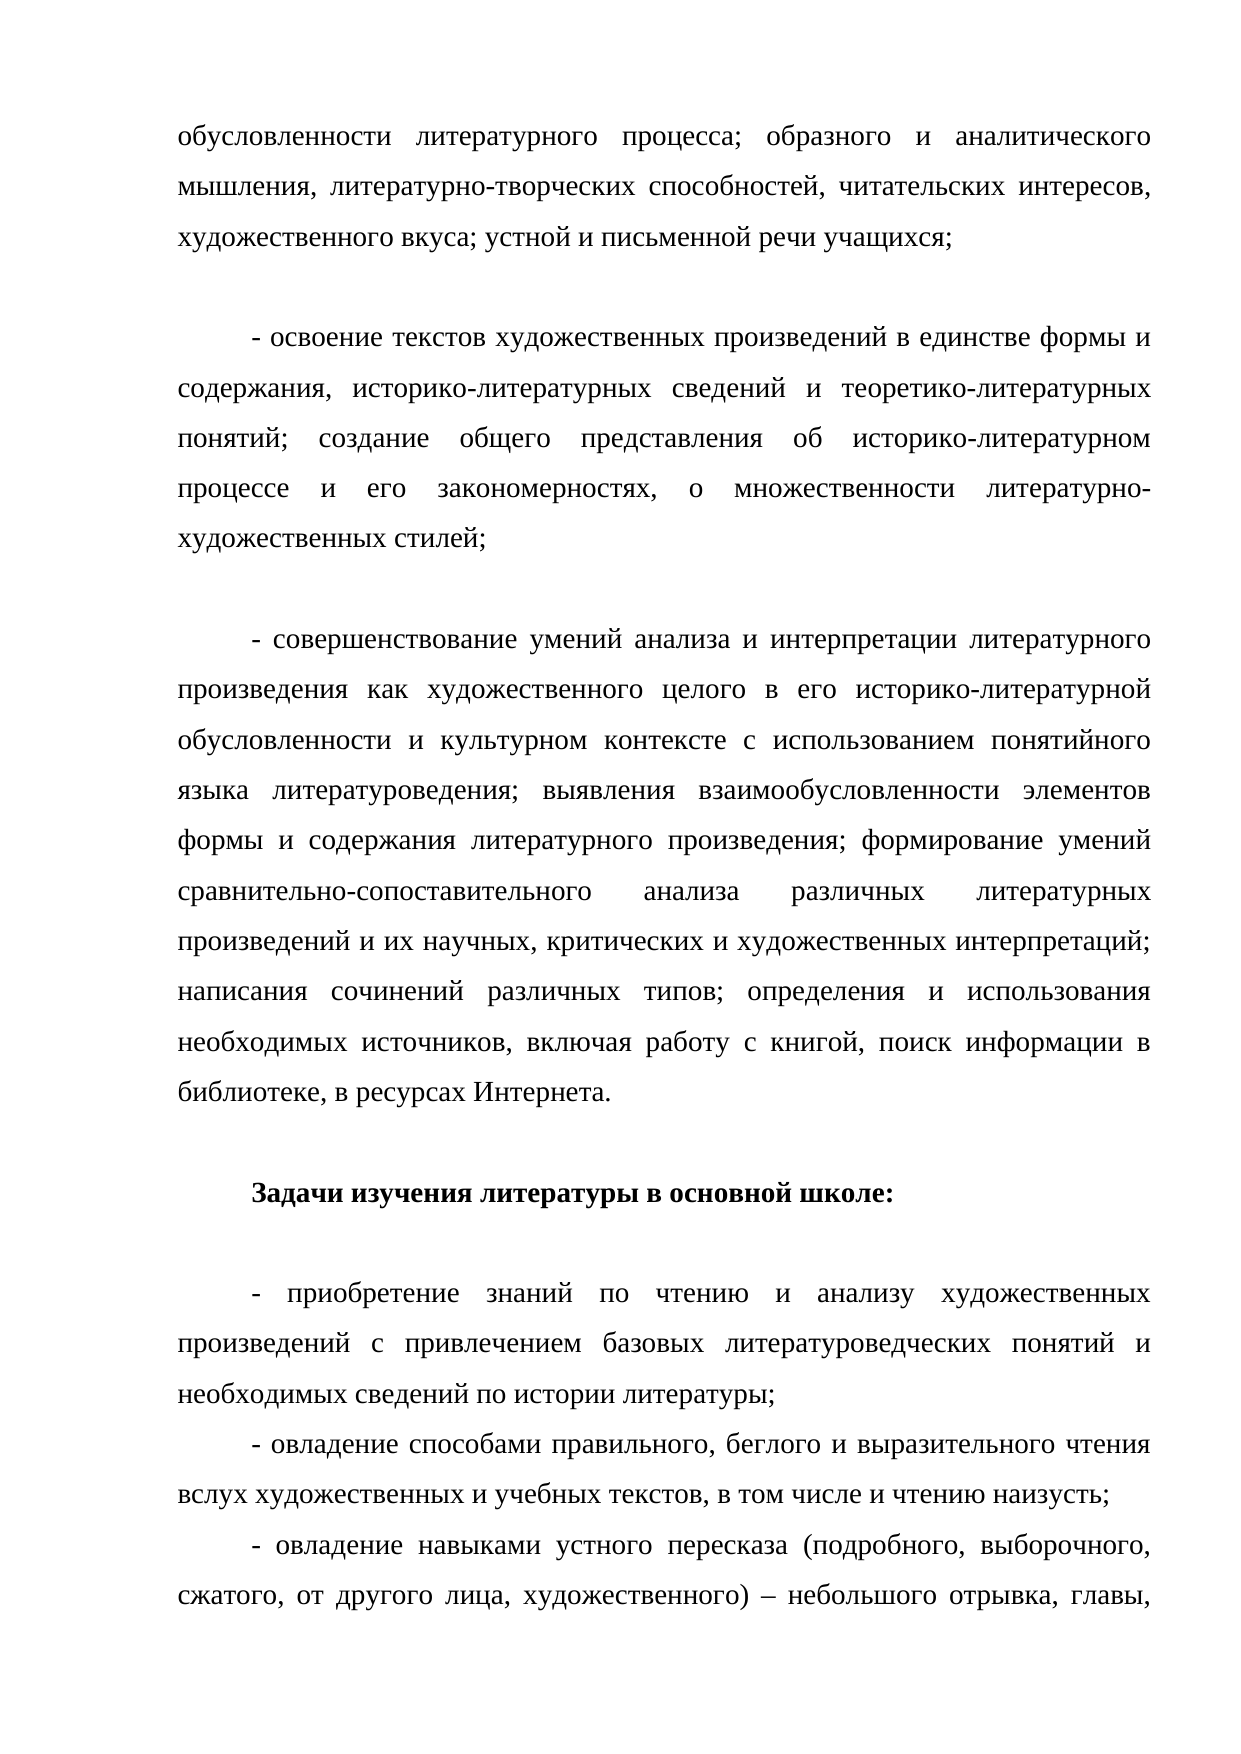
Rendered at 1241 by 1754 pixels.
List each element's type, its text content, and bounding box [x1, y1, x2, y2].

text - овладение способами правильного, беглого и выразительного чтения вслух художественных и учебных текстов, в том числе и чтению наизусть; [177, 1426, 1152, 1510]
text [177, 118, 1152, 252]
text - освоение текстов художественных произведений в единстве формы и содержания, историко-литературных сведений и теоретико-литературных понятий; создание общего представления об историко-литературном процессе и его закономерностях, о множественности литературно-художественных стилей; [177, 319, 1152, 554]
text - приобретение знаний по чтению и анализу художественных произведений с привлечением базовых литературоведческих понятий и необходимых сведений по истории литературы; [177, 1275, 1152, 1409]
text Задачи изучения литературы в основной школе: [177, 1175, 1152, 1208]
text - совершенствование умений анализа и интерпретации литературного произведения как художественного целого в его историко-литературной обусловленности и культурном контексте с использованием понятийного языка литературоведения; выявления взаимообусловленности элементов формы и содержания литературного произведения; формирование умений сравнительно-сопоставительного анализа различных литературных произведений и их научных, критических и художественных интерпретаций; написания сочинений различных типов; определения и использования необходимых источников, включая работу с книгой, поиск информации в библиотеке, в ресурсах Интернета. [177, 621, 1152, 1108]
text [177, 1527, 1152, 1611]
